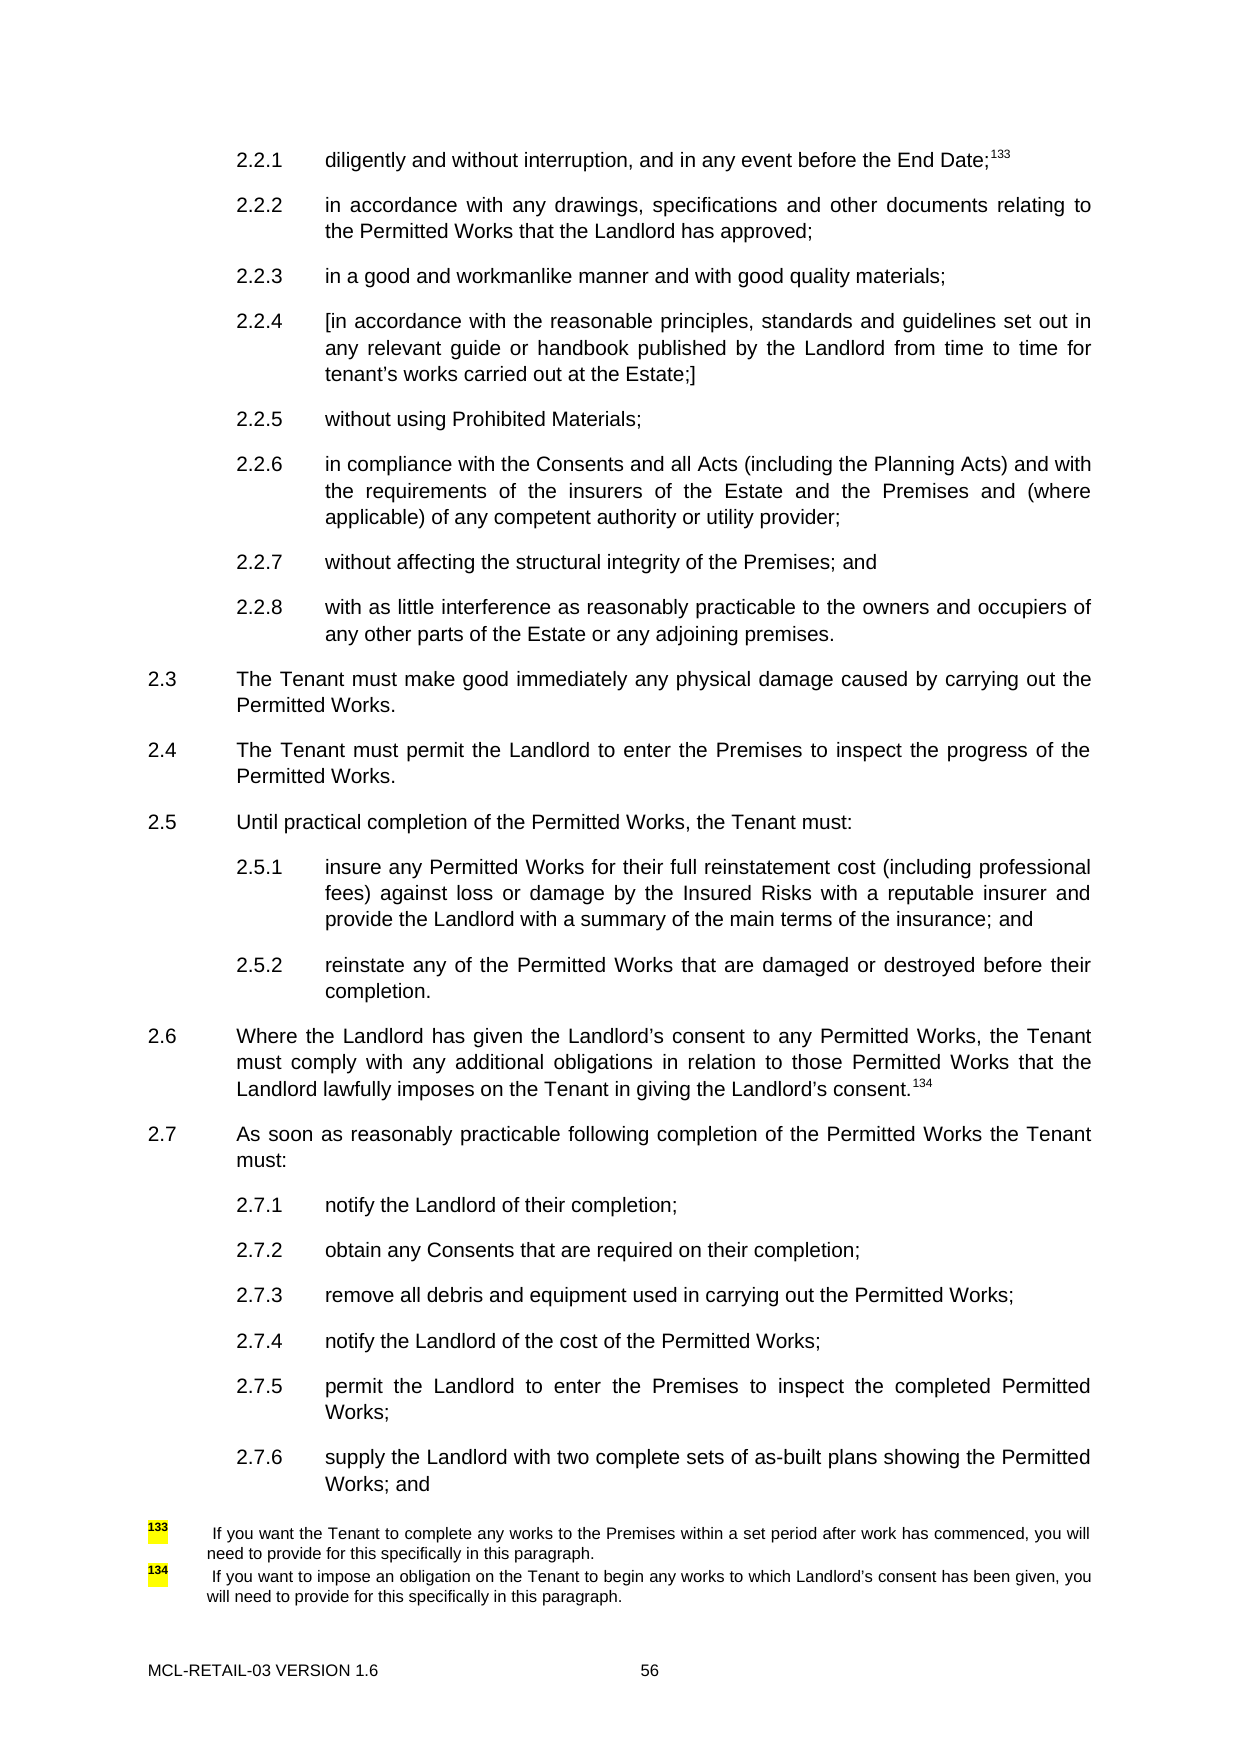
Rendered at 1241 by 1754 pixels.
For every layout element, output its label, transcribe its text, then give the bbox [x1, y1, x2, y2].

text insure any Permitted Works for their full reinstatement cost (including professional fees) against loss or damage by the Insured Risks with a reputable insurer and provide the Landlord with a summary of the main terms of the insurance; and [236, 854, 1093, 931]
text notify the Landlord of their completion; [236, 1193, 1093, 1217]
text supply the Landlord with two complete sets of as-built plans showing the Permitted Works; and [236, 1445, 1093, 1495]
text notify the Landlord of the cost of the Permitted Works; [236, 1328, 1093, 1352]
text The Tenant must permit the Landlord to enter the Premises to inspect the progress of the Permitted Works. [148, 738, 1093, 788]
text Where the Landlord has given the Landlord’s consent to any Permitted Works, the Tenant must comply with any additional obligations in relation to those Permitted Works that the Landlord lawfully imposes on the Tenant in giving the Landlord’s consent. [148, 1024, 1093, 1101]
text reinstate any of the Permitted Works that are damaged or destroyed before their completion. [236, 952, 1093, 1003]
text diligently and without interruption, and in any event before the End Date; [236, 148, 1093, 172]
text with as little interference as reasonably practicable to the owners and occupiers of any other parts of the Estate or any adjoining premises. [236, 595, 1093, 645]
text As soon as reasonably practicable following completion of the Permitted Works the Tenant must: [148, 1122, 1093, 1172]
text without affecting the structural integrity of the Premises; and [236, 550, 1093, 574]
text in compliance with the Consents and all Acts (including the Planning Acts) and with the requirements of the insurers of the Estate and the Premises and (where applicable) of any competent authority or utility provider; [236, 452, 1093, 529]
text The Tenant must make good immediately any physical damage caused by carrying out the Permitted Works. [148, 667, 1093, 717]
text in accordance with any drawings, specifications and other documents relating to the Permitted Works that the Landlord has approved; [236, 193, 1093, 243]
text without using Prohibited Materials; [236, 407, 1093, 431]
text remove all debris and equipment used in carrying out the Permitted Works; [236, 1283, 1093, 1307]
text Until practical completion of the Permitted Works, the Tenant must: [148, 809, 1093, 833]
text in a good and workmanlike manner and with good quality materials; [236, 264, 1093, 288]
text obtain any Consents that are required on their completion; [236, 1238, 1093, 1262]
text [in accordance with the reasonable principles, standards and guidelines set out in any relevant guide or handbook published by the Landlord from time to time for tenant’s works carried out at the Estate;] [236, 309, 1093, 386]
text permit the Landlord to enter the Premises to inspect the completed Permitted Works; [236, 1373, 1093, 1424]
